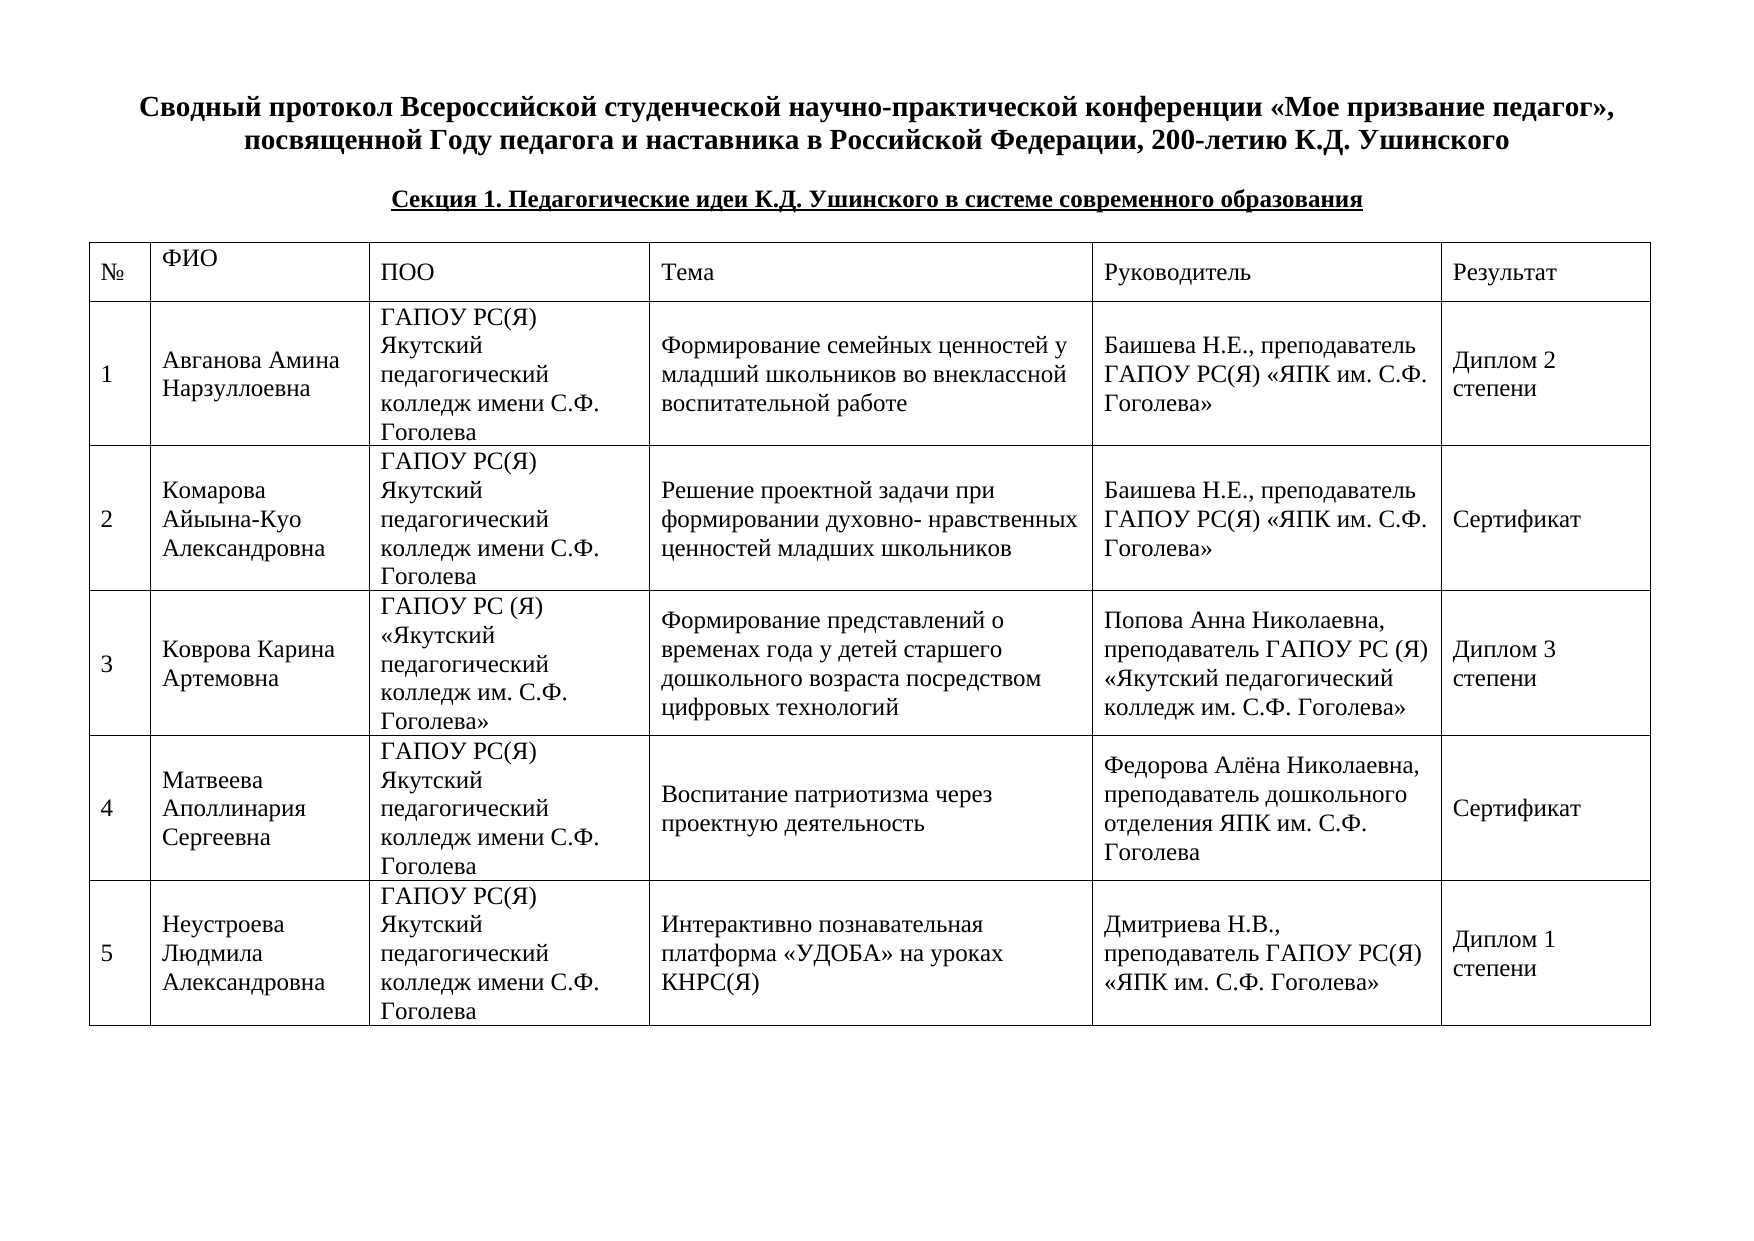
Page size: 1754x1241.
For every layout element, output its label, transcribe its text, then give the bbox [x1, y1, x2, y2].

table_cell Неустроева Людмила Александровна [151, 881, 369, 1024]
table_cell Коврова Карина Артемовна [151, 591, 369, 735]
table_cell Матвеева Аполлинария Сергеевна [151, 736, 369, 880]
table_cell Федорова Алёна Николаевна, преподаватель дошкольного отделения ЯПК им. С.Ф. Гоголева [1093, 736, 1441, 880]
table_cell 5 [90, 881, 150, 1024]
text посвященной Году педагога и наставника в Российской Федерации, 200-летию К.Д. Ушинского [89, 122, 1665, 156]
table_header № [90, 243, 150, 301]
table_cell Диплом 1 степени [1442, 881, 1650, 1024]
text Секция 1. Педагогические идеи К.Д. Ушинского в системе современного образования [89, 184, 1665, 213]
table_cell Попова Анна Николаевна, преподаватель ГАПОУ РС (Я) «Якутский педагогический колледж им. С.Ф. Гоголева» [1093, 591, 1441, 735]
table_cell 4 [90, 736, 150, 880]
table_cell Сертификат [1442, 446, 1650, 590]
table_cell Дмитриева Н.В., преподаватель ГАПОУ РС(Я) «ЯПК им. С.Ф. Гоголева» [1093, 881, 1441, 1024]
table_cell Сертификат [1442, 736, 1650, 880]
table_cell Воспитание патриотизма через проектную деятельность [650, 736, 1092, 880]
table_cell Формирование семейных ценностей у младший школьников во внеклассной воспитательной работе [650, 302, 1092, 445]
table_cell 3 [90, 591, 150, 735]
table_header ФИО [151, 243, 369, 301]
table_cell ГАПОУ РС(Я) Якутский педагогический колледж имени С.Ф. Гоголева [370, 881, 649, 1024]
table_cell Диплом 2 степени [1442, 302, 1650, 445]
text Сводный протокол Всероссийской студенческой научно-практической конференции «Мое призвание педагог», [89, 89, 1665, 122]
table_cell Авганова Амина Нарзуллоевна [151, 302, 369, 445]
table_cell Формирование представлений о временах года у детей старшего дошкольного возраста посредством цифровых технологий [650, 591, 1092, 735]
table_cell ГАПОУ РС(Я) Якутский педагогический колледж имени С.Ф. Гоголева [370, 736, 649, 880]
table_header Результат [1442, 243, 1650, 301]
table_cell Интерактивно познавательная платформа «УДОБА» на уроках КНРС(Я) [650, 881, 1092, 1024]
table_cell Комарова Айыына-Куо Александровна [151, 446, 369, 590]
table_header ПОО [370, 243, 649, 301]
table_cell Баишева Н.Е., преподаватель ГАПОУ РС(Я) «ЯПК им. С.Ф. Гоголева» [1093, 302, 1441, 445]
table_cell 1 [90, 302, 150, 445]
table_header Руководитель [1093, 243, 1441, 301]
table_cell Диплом 3 степени [1442, 591, 1650, 735]
table_cell Баишева Н.Е., преподаватель ГАПОУ РС(Я) «ЯПК им. С.Ф. Гоголева» [1093, 446, 1441, 590]
table_cell ГАПОУ РС (Я) «Якутский педагогический колледж им. С.Ф. Гоголева» [370, 591, 649, 735]
table_cell 2 [90, 446, 150, 590]
table_cell Решение проектной задачи при формировании духовно- нравственных ценностей младших школьников [650, 446, 1092, 590]
table_cell ГАПОУ РС(Я) Якутский педагогический колледж имени С.Ф. Гоголева [370, 302, 649, 445]
table_header Тема [650, 243, 1092, 301]
table_cell ГАПОУ РС(Я) Якутский педагогический колледж имени С.Ф. Гоголева [370, 446, 649, 590]
